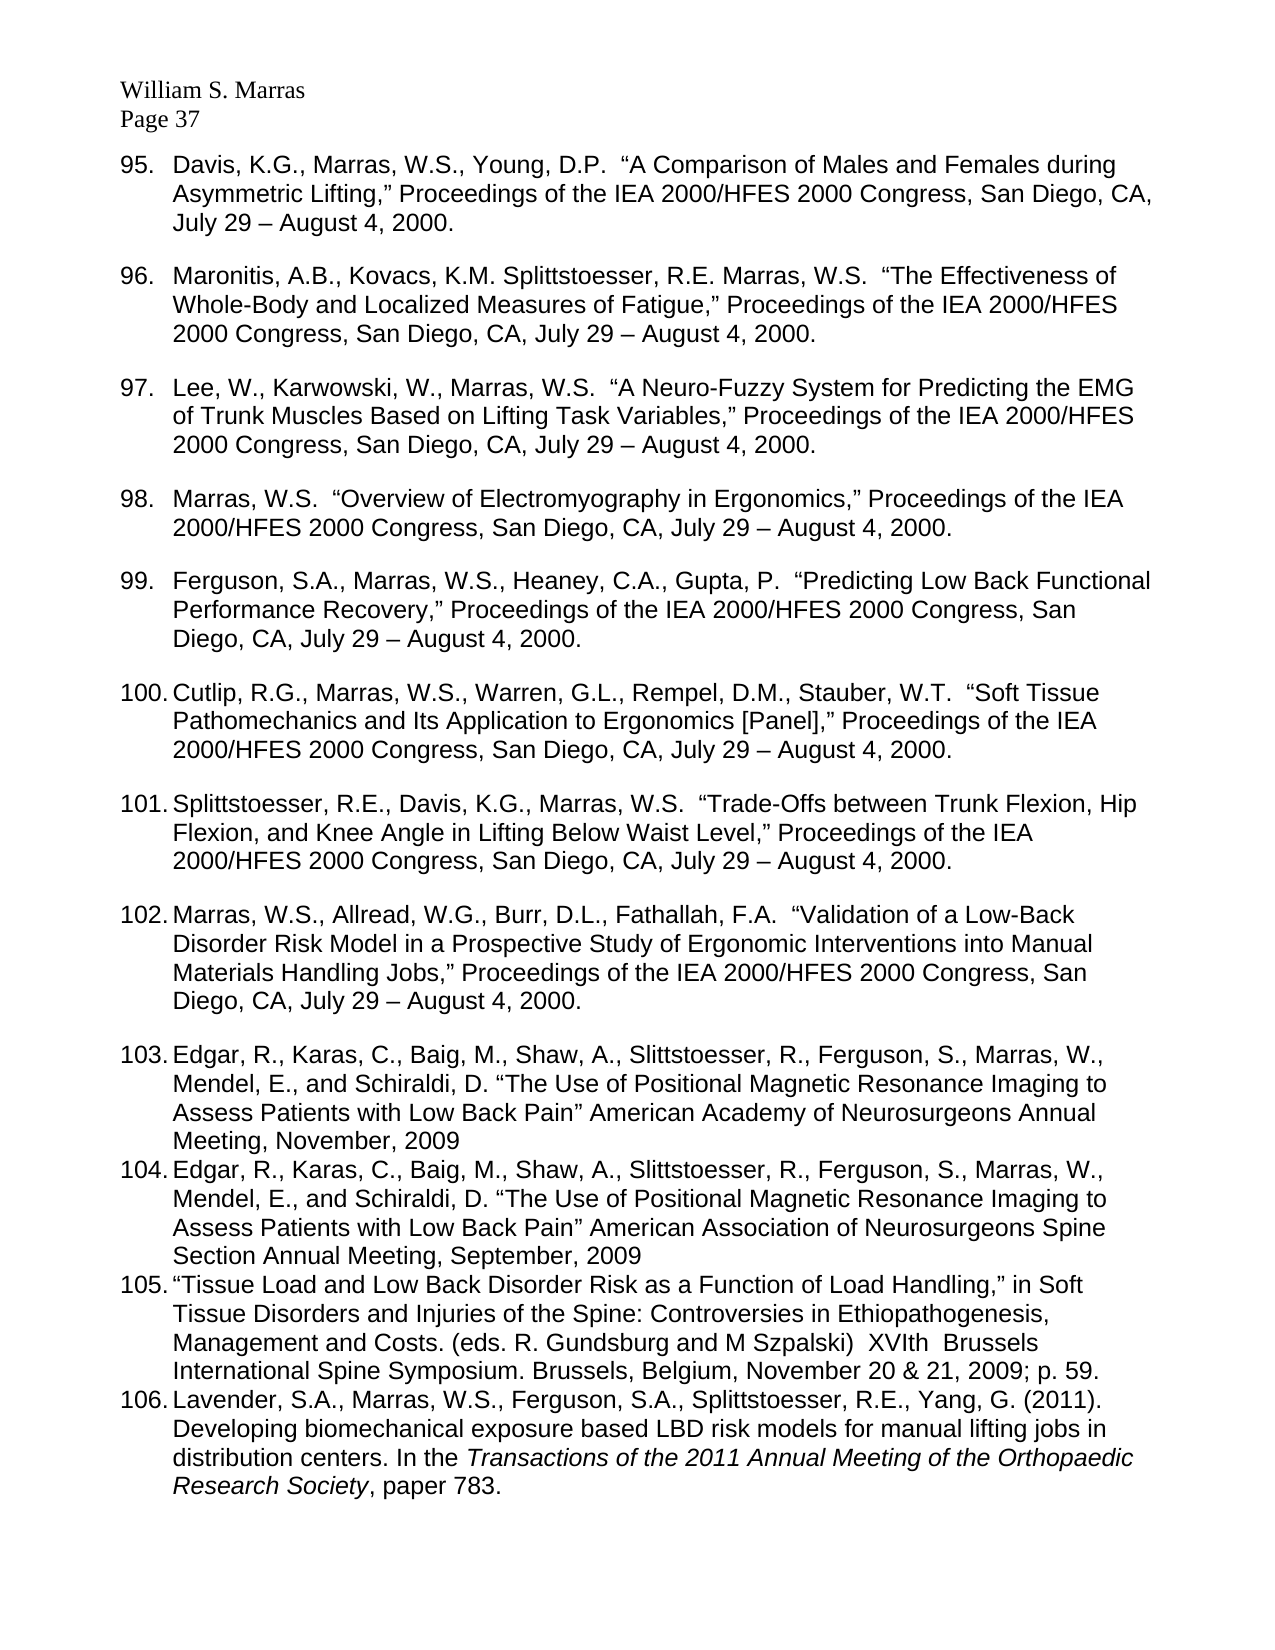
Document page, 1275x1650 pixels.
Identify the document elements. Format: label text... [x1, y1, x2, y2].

list Edgar, R., Karas, C., Baig, M., Shaw, A., Slittstoesser, R., Ferguson, S., Marras, W., Mendel, E., and Schiraldi, D. “The Use of Positional Magnetic Resonance Imaging to Assess Patients with Low Back Pain” American Academy of Neurosurgeons Annual Meeting, November, 2009 [120, 1040, 1155, 1155]
list Davis, K.G., Marras, W.S., Young, D.P. “A Comparison of Males and Females during Asymmetric Lifting,” Proceedings of the IEA 2000/HFES 2000 Congress, San Diego, CA, July 29 – August 4, 2000. [120, 150, 1155, 236]
list Splittstoesser, R.E., Davis, K.G., Marras, W.S. “Trade-Offs between Trunk Flexion, Hip Flexion, and Knee Angle in Lifting Below Waist Level,” Proceedings of the IEA 2000/HFES 2000 Congress, San Diego, CA, July 29 – August 4, 2000. [120, 789, 1155, 875]
list Marras, W.S. “Overview of Electromyography in Ergonomics,” Proceedings of the IEA 2000/HFES 2000 Congress, San Diego, CA, July 29 – August 4, 2000. [120, 484, 1155, 541]
list Maronitis, A.B., Kovacs, K.M. Splittstoesser, R.E. Marras, W.S. “The Effectiveness of Whole-Body and Localized Measures of Fatigue,” Proceedings of the IEA 2000/HFES 2000 Congress, San Diego, CA, July 29 – August 4, 2000. [120, 261, 1155, 347]
list “Tissue Load and Low Back Disorder Risk as a Function of Load Handling,” in Soft Tissue Disorders and Injuries of the Spine: Controversies in Ethiopathogenesis, Management and Costs. (eds. R. Gundsburg and M Szpalski) XVIth Brussels International Spine Symposium. Brussels, Belgium, November 20 & 21, 2009; p. 59. [120, 1270, 1155, 1385]
list Ferguson, S.A., Marras, W.S., Heaney, C.A., Gupta, P. “Predicting Low Back Functional Performance Recovery,” Proceedings of the IEA 2000/HFES 2000 Congress, San Diego, CA, July 29 – August 4, 2000. [120, 566, 1155, 652]
list Edgar, R., Karas, C., Baig, M., Shaw, A., Slittstoesser, R., Ferguson, S., Marras, W., Mendel, E., and Schiraldi, D. “The Use of Positional Magnetic Resonance Imaging to Assess Patients with Low Back Pain” American Association of Neurosurgeons Spine Section Annual Meeting, September, 2009 [120, 1155, 1155, 1270]
list Marras, W.S., Allread, W.G., Burr, D.L., Fathallah, F.A. “Validation of a Low-Back Disorder Risk Model in a Prospective Study of Ergonomic Interventions into Manual Materials Handling Jobs,” Proceedings of the IEA 2000/HFES 2000 Congress, San Diego, CA, July 29 – August 4, 2000. [120, 900, 1155, 1015]
list Lee, W., Karwowski, W., Marras, W.S. “A Neuro-Fuzzy System for Predicting the EMG of Trunk Muscles Based on Lifting Task Variables,” Proceedings of the IEA 2000/HFES 2000 Congress, San Diego, CA, July 29 – August 4, 2000. [120, 372, 1155, 459]
list Lavender, S.A., Marras, W.S., Ferguson, S.A., Splittstoesser, R.E., Yang, G. (2011). Developing biomechanical exposure based LBD risk models for manual lifting jobs in distribution centers. In the Transactions of the 2011 Annual Meeting of the Orthopaedic Research Society, paper 783. [120, 1385, 1155, 1500]
list Cutlip, R.G., Marras, W.S., Warren, G.L., Rempel, D.M., Stauber, W.T. “Soft Tissue Pathomechanics and Its Application to Ergonomics [Panel],” Proceedings of the IEA 2000/HFES 2000 Congress, San Diego, CA, July 29 – August 4, 2000. [120, 677, 1155, 764]
